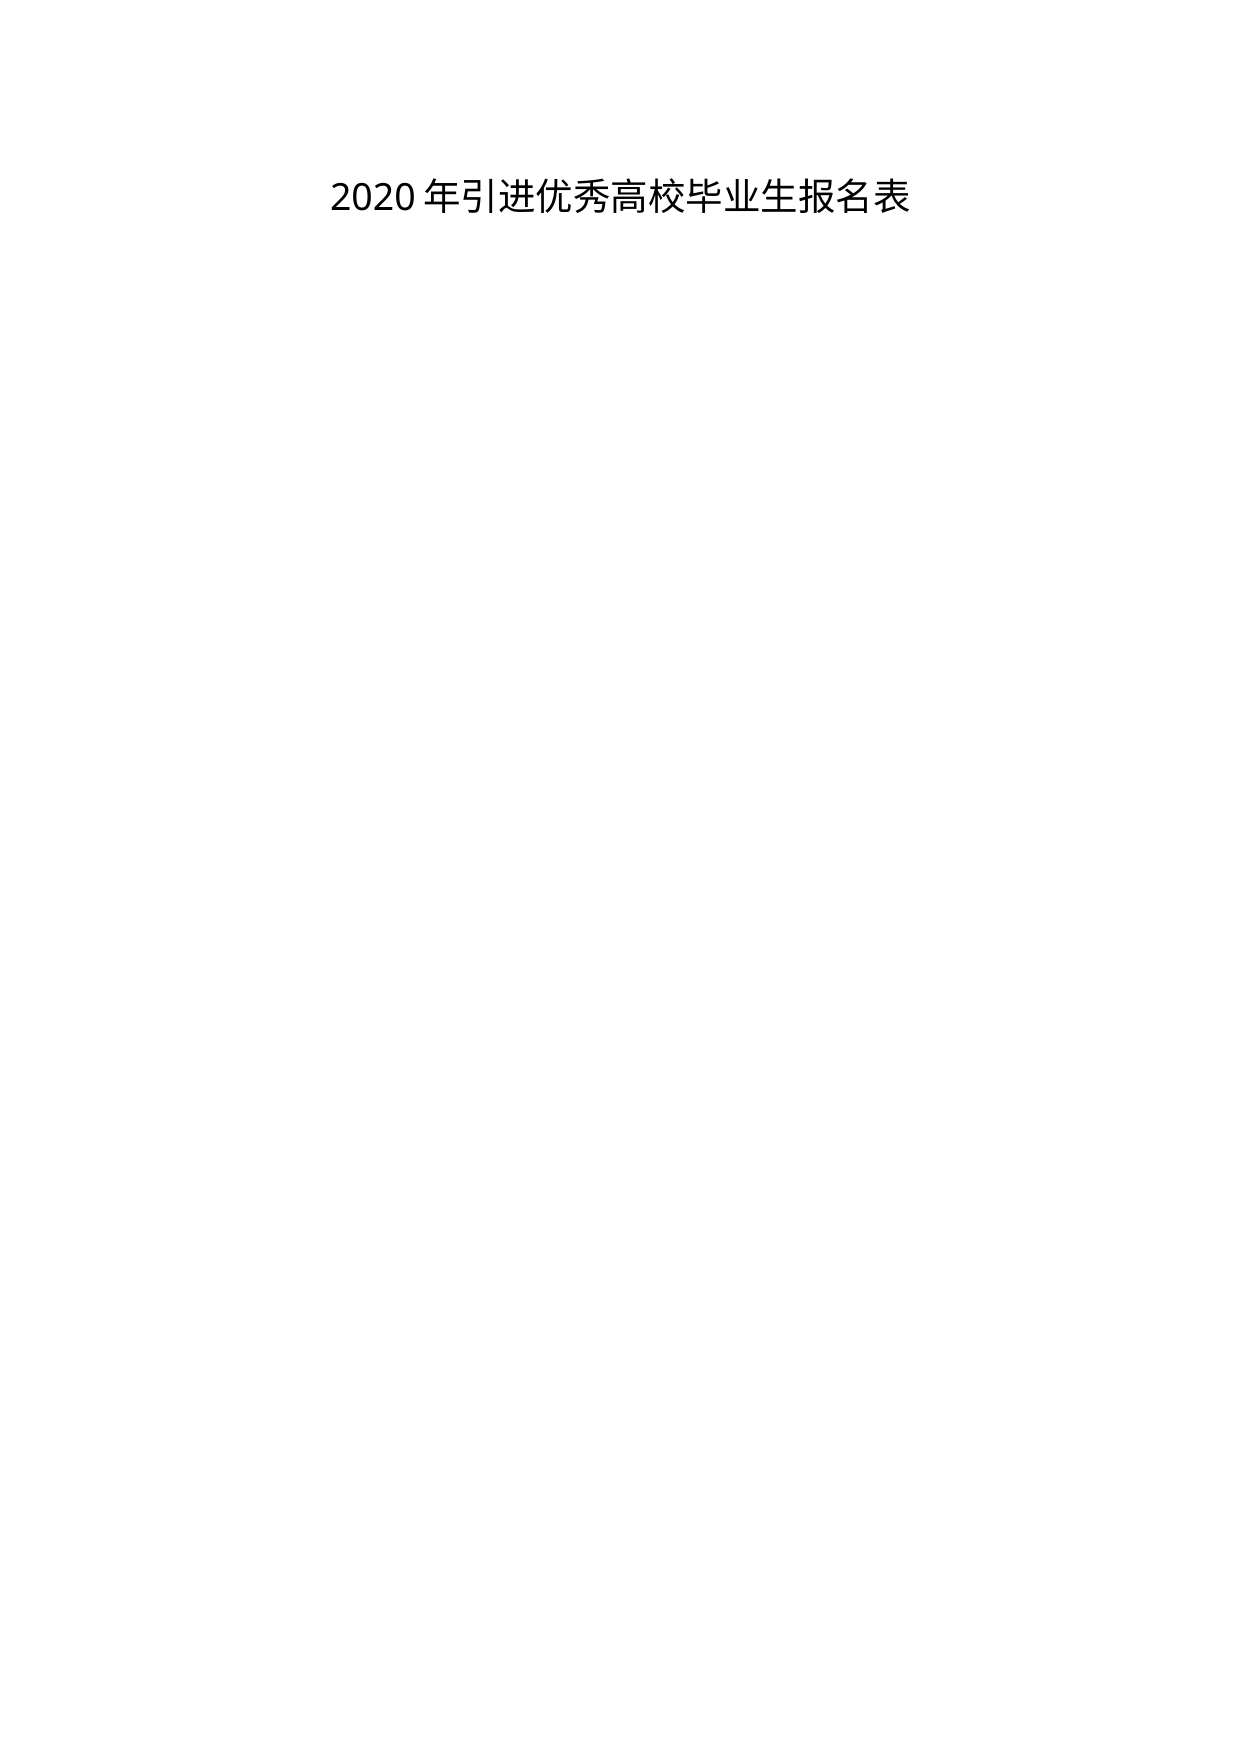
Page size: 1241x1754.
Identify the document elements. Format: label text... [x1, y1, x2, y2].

text 2020年引进优秀高校毕业生报名表 [187, 162, 1053, 227]
